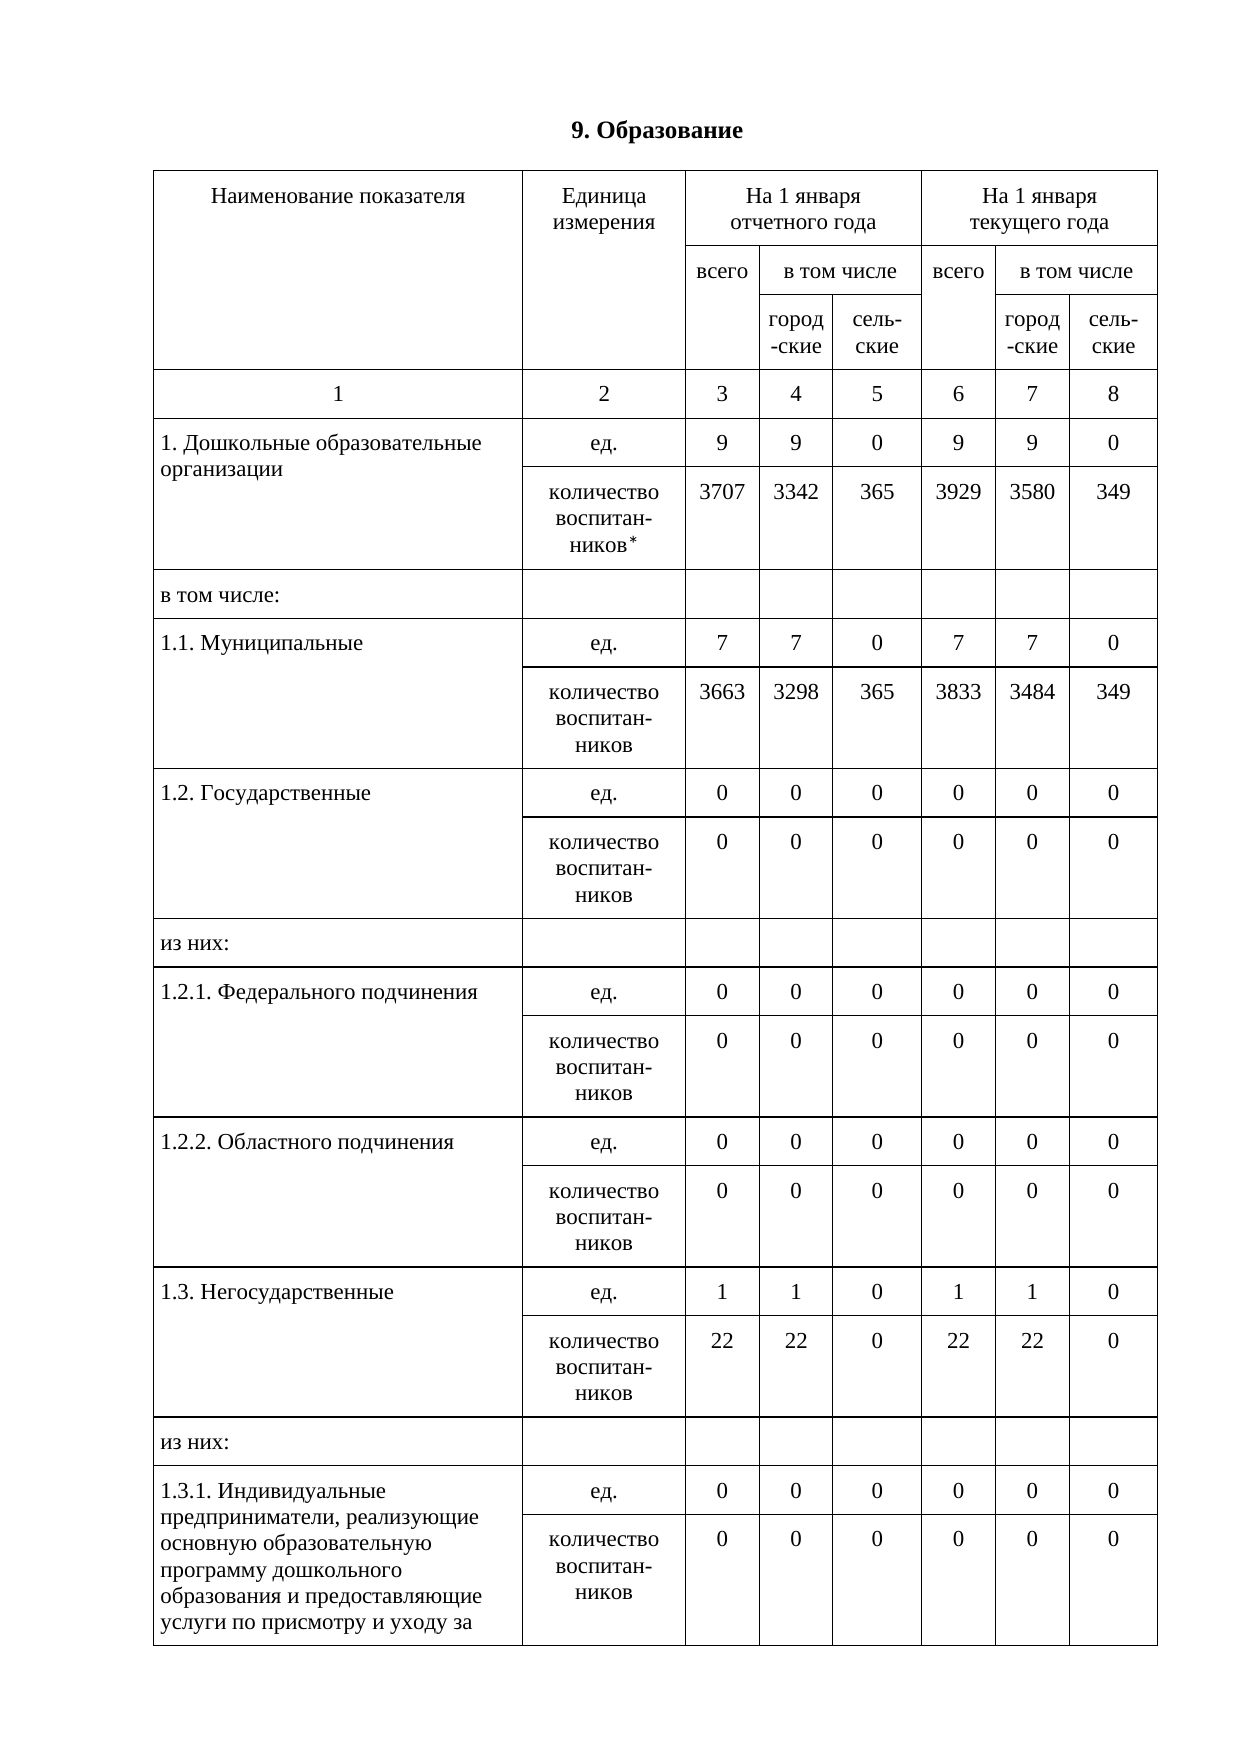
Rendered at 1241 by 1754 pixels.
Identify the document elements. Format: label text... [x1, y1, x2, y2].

table_cell 0 [996, 1016, 1069, 1116]
table_cell 1 [686, 1268, 759, 1315]
table_cell 0 [833, 1268, 921, 1315]
table_cell 0 [686, 1016, 759, 1116]
table_cell 0 [833, 1316, 921, 1416]
table_cell 0 [833, 1515, 921, 1645]
table_cell город-ские [996, 295, 1069, 369]
table_cell 1. Дошкольные образовательные организации [154, 419, 522, 569]
table_cell 0 [760, 1166, 832, 1266]
table_cell [523, 1418, 685, 1465]
table_cell 0 [760, 968, 832, 1015]
table_cell 0 [996, 1515, 1069, 1645]
table_cell 22 [996, 1316, 1069, 1416]
table_cell 3929 [922, 467, 995, 569]
table_cell 9 [686, 419, 759, 466]
table_cell 0 [686, 968, 759, 1015]
table_cell 0 [996, 818, 1069, 918]
table_cell 9 [996, 419, 1069, 466]
table_cell из них: [154, 1418, 522, 1465]
table_cell 1 [154, 370, 522, 417]
table_cell 22 [922, 1316, 995, 1416]
table_cell 0 [1070, 1166, 1157, 1266]
table_cell [686, 1418, 759, 1465]
table_cell 3342 [760, 467, 832, 569]
table_cell [1070, 919, 1157, 966]
table_cell всего [922, 246, 995, 369]
table_cell 3484 [996, 668, 1069, 768]
table_cell [1070, 570, 1157, 618]
table_header Единица измерения [523, 171, 685, 369]
table_cell количество воспитан-ников [523, 1016, 685, 1116]
table_cell ед. [523, 968, 685, 1015]
table_cell 1.3.1. Индивидуальные предприниматели, реализующие основную образовательную программу дошкольного образования и предоставляющие услуги по присмотру и уходу за детьми [154, 1466, 522, 1645]
table_cell 0 [1070, 1515, 1157, 1645]
table_header На 1 января отчетного года [686, 171, 921, 245]
table_cell [760, 919, 832, 966]
table_cell 3833 [922, 668, 995, 768]
table_cell 0 [760, 1515, 832, 1645]
table_cell ед. [523, 1466, 685, 1514]
table_cell 1 [996, 1268, 1069, 1315]
table_cell сель- ские [833, 295, 921, 369]
table_cell 0 [1070, 1466, 1157, 1514]
table_cell [686, 919, 759, 966]
table_cell 0 [760, 1016, 832, 1116]
table_cell количество воспитан-ников [523, 1316, 685, 1416]
table_cell 0 [686, 1166, 759, 1266]
text 9. Образование [148, 115, 1167, 144]
table_cell 1 [922, 1268, 995, 1315]
table_cell сель- ские [1070, 295, 1157, 369]
table_cell 3663 [686, 668, 759, 768]
table_cell 365 [833, 668, 921, 768]
table_cell 349 [1070, 467, 1157, 569]
table_cell 7 [996, 619, 1069, 666]
table_cell 0 [996, 1118, 1069, 1165]
table_cell 0 [1070, 818, 1157, 918]
table_cell 0 [922, 1166, 995, 1266]
table_cell количество воспитан-ников [523, 1166, 685, 1266]
table_cell 0 [996, 1466, 1069, 1514]
table_cell ед. [523, 1268, 685, 1315]
table_cell 0 [1070, 1316, 1157, 1416]
table_cell [686, 570, 759, 618]
table_cell 3580 [996, 467, 1069, 569]
table_cell 9 [922, 419, 995, 466]
table_cell в том числе [996, 246, 1157, 294]
table_cell 1.2. Государственные [154, 769, 522, 918]
table_cell 4 [760, 370, 832, 417]
table_cell 0 [922, 769, 995, 816]
table_cell [523, 570, 685, 618]
table_cell 8 [1070, 370, 1157, 417]
table_cell [760, 1418, 832, 1465]
table_cell 1.2.2. Областного подчинения [154, 1118, 522, 1266]
table_cell 1.3. Негосударственные [154, 1268, 522, 1416]
table_cell [833, 570, 921, 618]
table_cell 0 [1070, 1118, 1157, 1165]
table_cell ед. [523, 769, 685, 816]
table_cell 1 [760, 1268, 832, 1315]
table_cell 0 [833, 769, 921, 816]
table_cell [1070, 1418, 1157, 1465]
table_cell [922, 919, 995, 966]
table_header На 1 января текущего года [922, 171, 1157, 245]
table_cell 9 [760, 419, 832, 466]
table_cell 3 [686, 370, 759, 417]
table_cell количество воспитан-ников [523, 818, 685, 918]
table_cell в том числе [760, 246, 921, 294]
table_cell 0 [833, 818, 921, 918]
table_cell 0 [760, 1466, 832, 1514]
table_cell 0 [1070, 769, 1157, 816]
table_cell 3298 [760, 668, 832, 768]
table_cell 0 [1070, 619, 1157, 666]
table_cell [922, 570, 995, 618]
table_cell 0 [686, 1515, 759, 1645]
table_cell 0 [686, 1118, 759, 1165]
table_cell [760, 570, 832, 618]
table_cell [523, 1515, 685, 1645]
table_cell 2 [523, 370, 685, 417]
table_cell [996, 1418, 1069, 1465]
table_cell ед. [523, 1118, 685, 1165]
table_cell количество воспитан-ников [523, 668, 685, 768]
table_cell 5 [833, 370, 921, 417]
table_cell 0 [833, 1118, 921, 1165]
table_cell 7 [922, 619, 995, 666]
table_cell [523, 919, 685, 966]
table_cell 0 [686, 1466, 759, 1514]
table_cell 0 [1070, 968, 1157, 1015]
table_cell 7 [686, 619, 759, 666]
table_cell 0 [686, 769, 759, 816]
table_cell 0 [922, 1466, 995, 1514]
table_cell 0 [922, 818, 995, 918]
table_cell город-ские [760, 295, 832, 369]
table_cell 7 [760, 619, 832, 666]
table_cell 0 [1070, 1268, 1157, 1315]
table_cell всего [686, 246, 759, 369]
table_cell 0 [996, 1166, 1069, 1266]
table_cell 0 [833, 419, 921, 466]
table_cell 6 [922, 370, 995, 417]
table_cell из них: [154, 919, 522, 966]
table_cell 0 [996, 968, 1069, 1015]
table_cell 0 [833, 1166, 921, 1266]
table_cell 0 [922, 1016, 995, 1116]
table_cell 22 [686, 1316, 759, 1416]
table_cell 3707 [686, 467, 759, 569]
table_cell 0 [760, 818, 832, 918]
table_cell [833, 1418, 921, 1465]
table_cell [922, 1418, 995, 1465]
table_cell [833, 919, 921, 966]
table_cell ед. [523, 619, 685, 666]
table_cell 1.2.1. Федерального подчинения [154, 968, 522, 1116]
table_cell 349 [1070, 668, 1157, 768]
table_cell 365 [833, 467, 921, 569]
table_cell 7 [996, 370, 1069, 417]
table_header Наименование показателя [154, 171, 522, 369]
table_cell 0 [760, 769, 832, 816]
table_cell 0 [922, 1515, 995, 1645]
table_cell ед. [523, 419, 685, 466]
table_cell 22 [760, 1316, 832, 1416]
table_cell 0 [833, 619, 921, 666]
table_cell 1.1. Муниципальные [154, 619, 522, 768]
table_cell 0 [833, 1016, 921, 1116]
table_cell 0 [760, 1118, 832, 1165]
table_cell 0 [1070, 1016, 1157, 1116]
table_cell количество воспитан-ников* [523, 467, 685, 569]
table_cell 0 [1070, 419, 1157, 466]
table_cell в том числе: [154, 570, 522, 618]
table_cell [996, 919, 1069, 966]
table_cell 0 [922, 968, 995, 1015]
table_cell [996, 570, 1069, 618]
table_cell 0 [833, 968, 921, 1015]
table_cell 0 [833, 1466, 921, 1514]
table_cell 0 [686, 818, 759, 918]
table_cell 0 [922, 1118, 995, 1165]
table_cell 0 [996, 769, 1069, 816]
